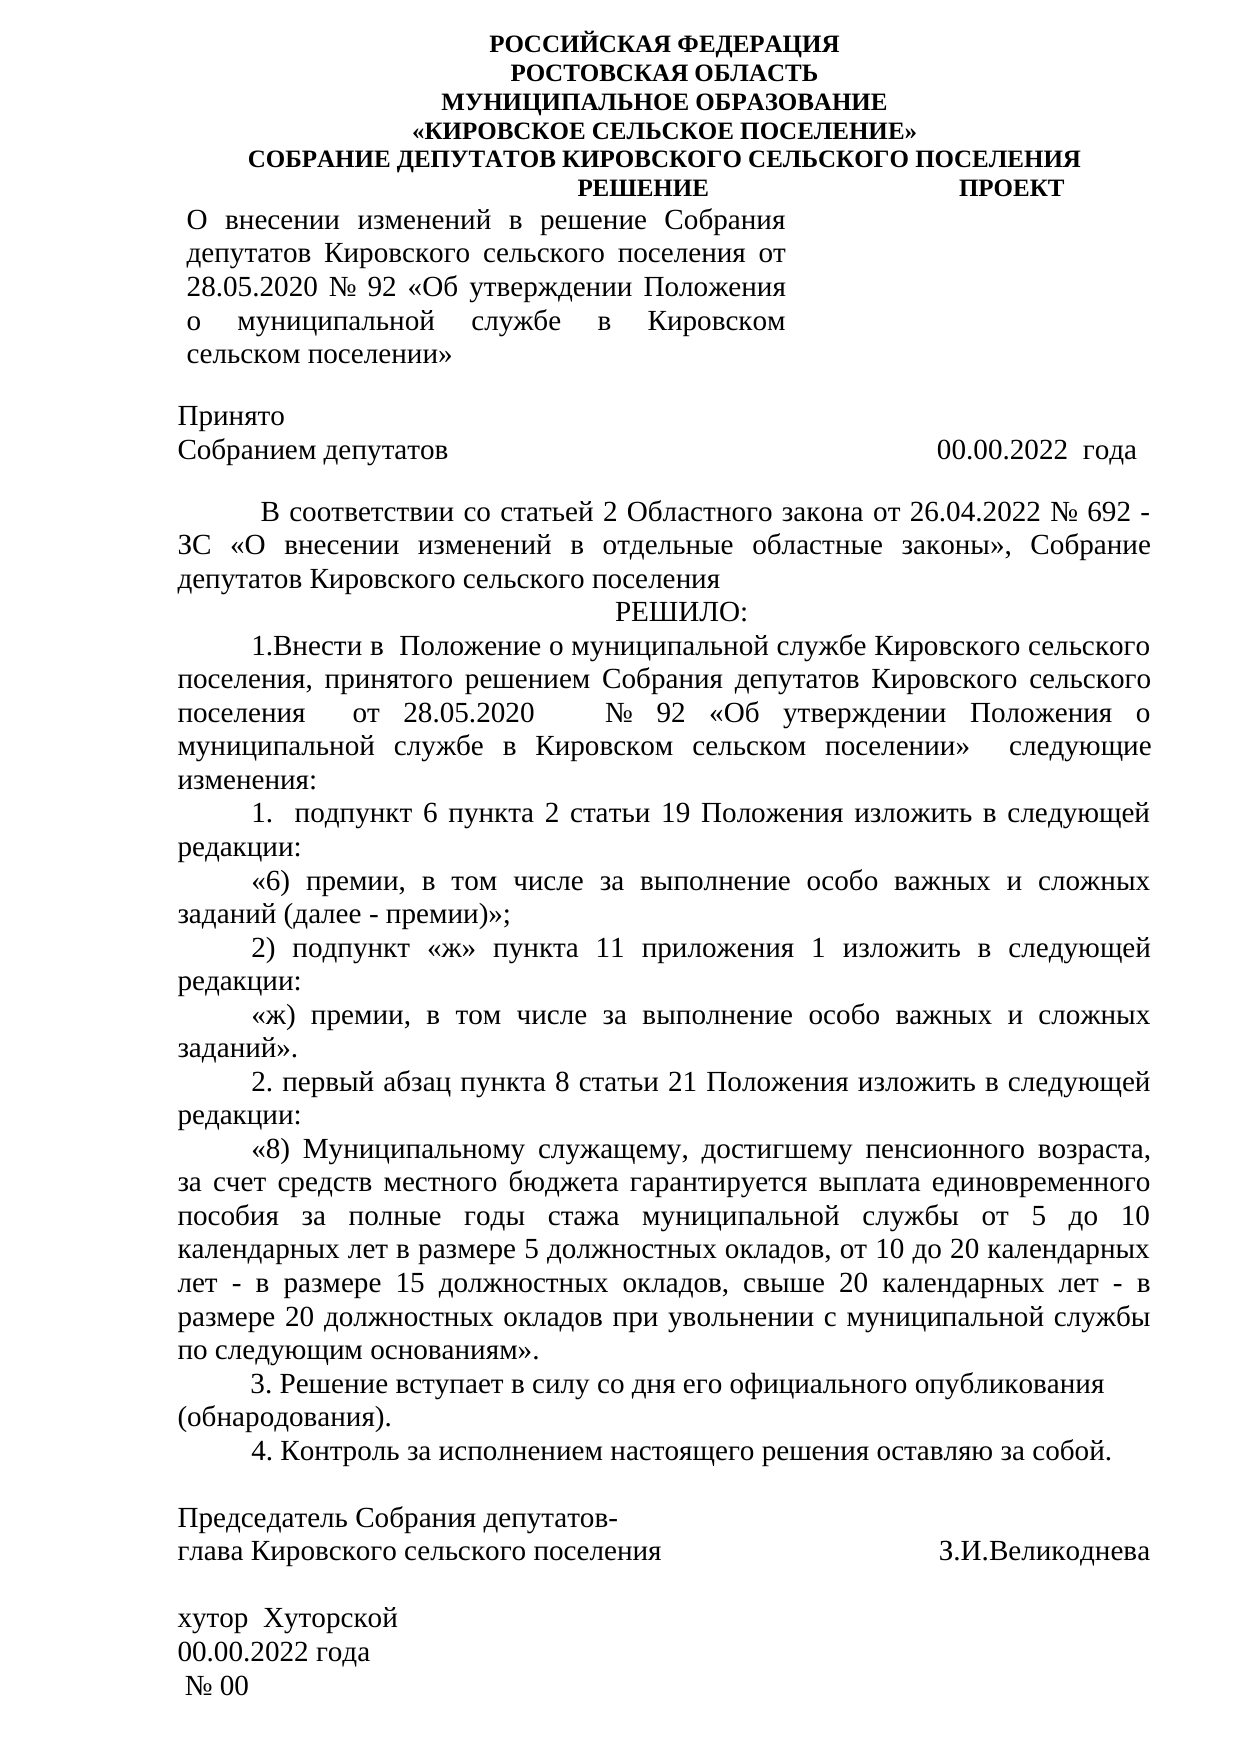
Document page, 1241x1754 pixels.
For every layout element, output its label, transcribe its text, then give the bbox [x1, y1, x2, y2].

text Собранием депутатов 00.00.2022 года [177, 432, 1152, 466]
table_header О внесении изменений в решение Собрания депутатов Кировского сельского поселения от 28.05.2020 № 92 «Об утверждении Положения о муниципальной службе в Кировском сельском поселении» [175, 202, 797, 370]
text 1. подпункт 6 пункта 2 статьи 19 Положения изложить в следующей редакции: [177, 796, 1152, 863]
text 2. первый абзац пункта 8 статьи 21 Положения изложить в следующей редакции: [177, 1064, 1152, 1131]
text «6) премии, в том числе за выполнение особо важных и сложных заданий (далее - премии)»; [177, 863, 1152, 930]
text РОСТОВСКАЯ ОБЛАСТЬ [177, 58, 1152, 87]
text РОССИЙСКАЯ ФЕДЕРАЦИЯ [177, 29, 1152, 58]
text 1.Внести в Положение о муниципальной службе Кировского сельского поселения, принятого решением Собрания депутатов Кировского сельского поселения от 28.05.2020 № 92 «Об утверждении Положения о муниципальной службе в Кировском сельском поселении» следующие изменения: [177, 628, 1152, 796]
text № 00 [177, 1668, 1152, 1701]
text В соответствии со статьей 2 Областного закона от 26.04.2022 № 692 - ЗС «О внесении изменений в отдельные областные законы», Собрание депутатов Кировского сельского поселения [177, 494, 1152, 594]
text Принято [177, 398, 1152, 432]
text глава Кировского сельского поселения З.И.Великоднева [177, 1533, 1152, 1567]
text РЕШЕНИЕ ПРОЕКТ [177, 173, 1152, 202]
text МУНИЦИПАЛЬНОЕ ОБРАЗОВАНИЕ [177, 87, 1152, 116]
text РЕШИЛО: [177, 594, 1152, 628]
text 00.00.2022 года [177, 1634, 1152, 1668]
text СОБРАНИЕ ДЕПУТАТОВ КИРОВСКОГО СЕЛЬСКОГО ПОСЕЛЕНИЯ [177, 144, 1152, 173]
text «8) Муниципальному служащему, достигшему пенсионного возраста, за счет средств местного бюджета гарантируется выплата единовременного пособия за полные годы стажа муниципальной службы от 5 до 10 календарных лет в размере 5 должностных окладов, от 10 до 20 календарных лет - в размере 15 должностных окладов, свыше 20 календарных лет - в размере 20 должностных окладов при увольнении с муниципальной службы по следующим основаниям». [177, 1131, 1152, 1366]
text 2) подпункт «ж» пункта 11 приложения 1 изложить в следующей редакции: [177, 930, 1152, 997]
text «ж) премии, в том числе за выполнение особо важных и сложных заданий». [177, 997, 1152, 1064]
text «КИРОВСКОЕ СЕЛЬСКОЕ ПОСЕЛЕНИЕ» [177, 116, 1152, 144]
text Председатель Собрания депутатов- [177, 1500, 1152, 1533]
text 4. Контроль за исполнением настоящего решения оставляю за собой. [177, 1433, 1152, 1466]
text 3. Решение вступает в силу со дня его официального опубликования (обнародования). [177, 1366, 1152, 1433]
text хутор Хуторской [177, 1601, 1152, 1634]
